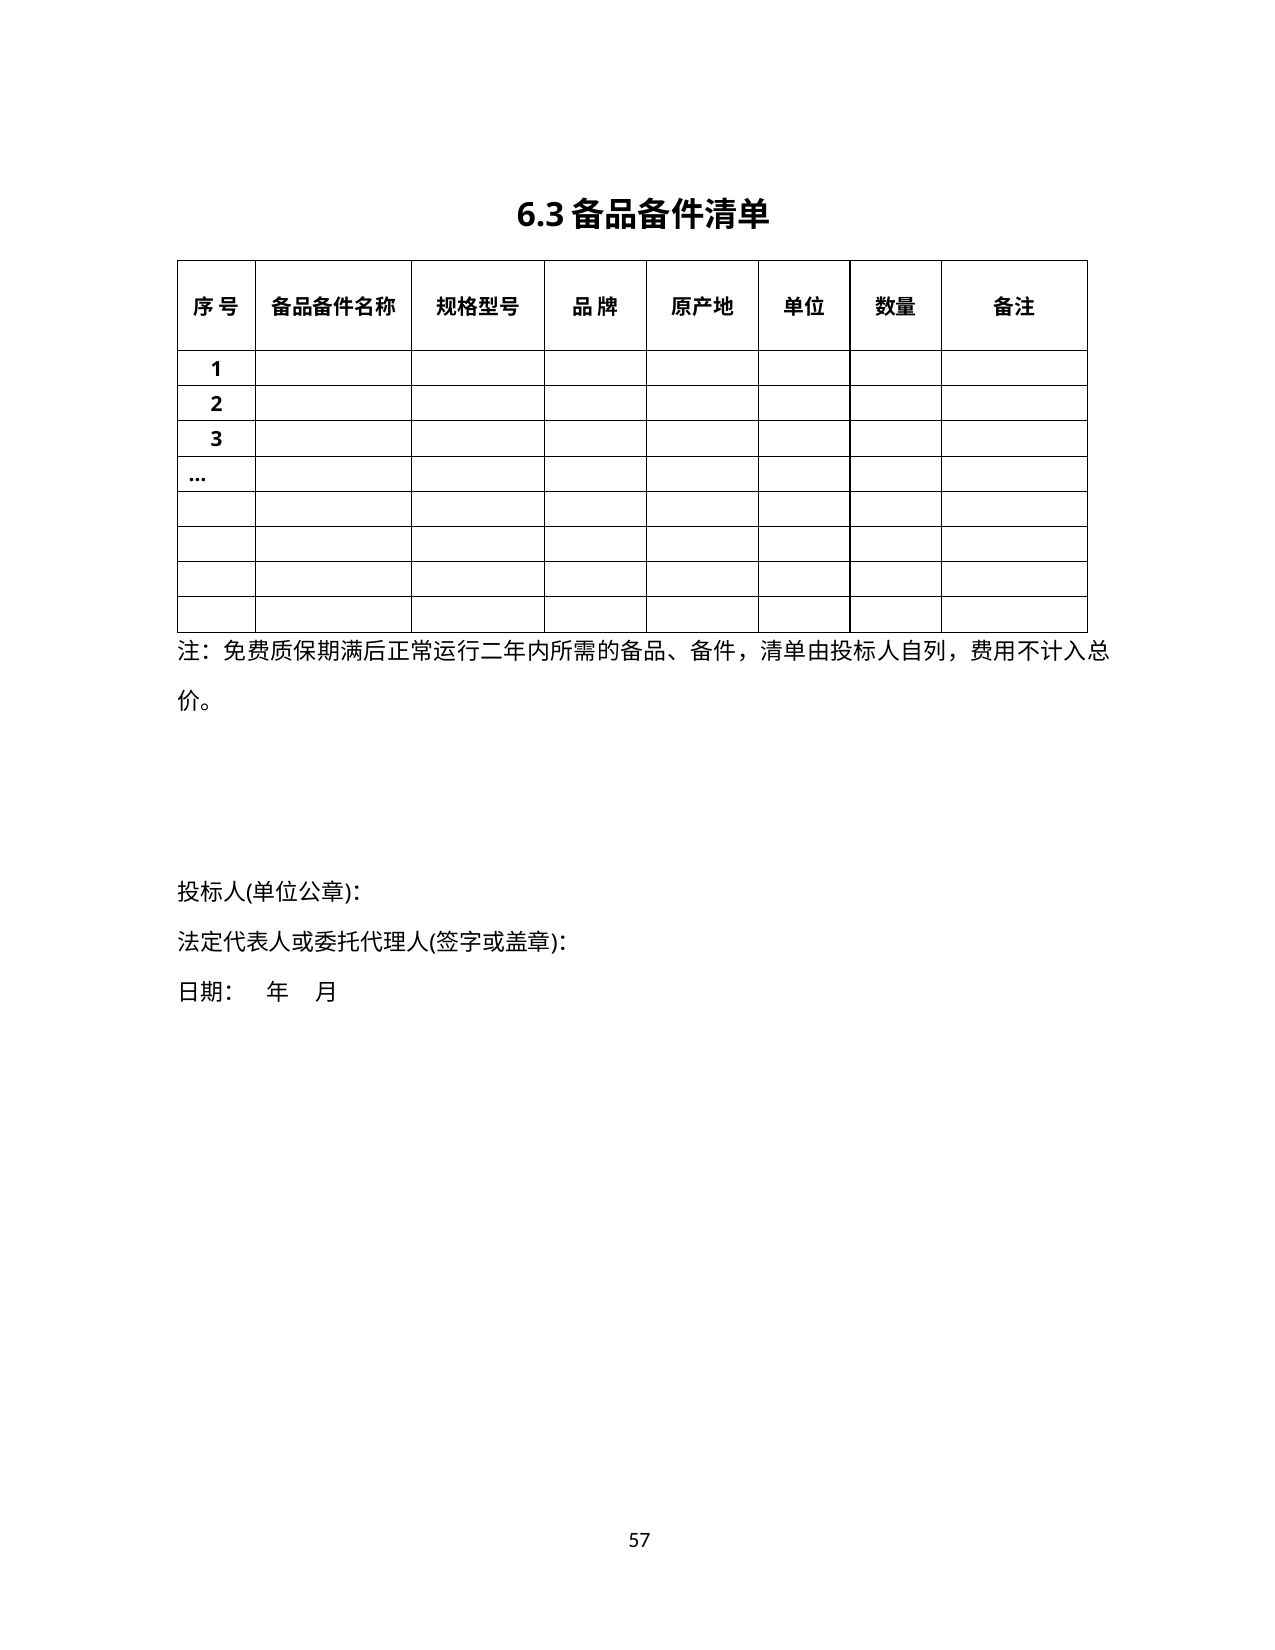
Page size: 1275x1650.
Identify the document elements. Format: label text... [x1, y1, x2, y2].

table_cell [942, 351, 1087, 385]
table_cell [851, 386, 941, 420]
table_cell [851, 351, 941, 385]
text 投标人(单位公章)： [177, 873, 1110, 907]
table_header 原产地 [647, 261, 758, 350]
table_cell [545, 527, 646, 561]
table_cell [412, 597, 544, 632]
table_cell [178, 492, 255, 526]
table_cell [851, 421, 941, 456]
table_cell [647, 492, 758, 526]
table_cell [412, 492, 544, 526]
table_cell [647, 527, 758, 561]
table_cell [256, 351, 411, 385]
table_cell [851, 597, 941, 632]
table_cell [851, 492, 941, 526]
table_cell [178, 527, 255, 561]
table_cell [759, 597, 849, 632]
table_cell [412, 527, 544, 561]
table_cell 3 [178, 421, 255, 456]
table_cell [256, 386, 411, 420]
table_cell [759, 527, 849, 561]
table_cell [545, 597, 646, 632]
table_cell [256, 597, 411, 632]
table_cell [942, 421, 1087, 456]
table_cell [256, 492, 411, 526]
table_cell [851, 457, 941, 491]
table_cell [942, 527, 1087, 561]
table_cell [545, 562, 646, 596]
table_cell [942, 457, 1087, 491]
table_cell [647, 351, 758, 385]
table_cell [178, 597, 255, 632]
table_cell [545, 351, 646, 385]
text 法定代表人或委托代理人(签字或盖章)： [177, 923, 1110, 957]
table_cell [942, 492, 1087, 526]
table_cell [759, 421, 849, 456]
table_cell [851, 562, 941, 596]
table_cell [412, 421, 544, 456]
table_header 备注 [942, 261, 1087, 350]
table_cell [759, 386, 849, 420]
table_cell [942, 597, 1087, 632]
table_cell [256, 562, 411, 596]
table_header 单位 [759, 261, 849, 350]
table_cell [647, 597, 758, 632]
table_cell [759, 492, 849, 526]
table_cell [851, 527, 941, 561]
table_header 备品备件名称 [256, 261, 411, 350]
table_cell [256, 457, 411, 491]
text 6.3备品备件清单 [177, 187, 1110, 236]
table_cell 2 [178, 386, 255, 420]
text 日期： 年 月 [177, 973, 1110, 1007]
table_header 品 牌 [545, 261, 646, 350]
table_cell [545, 457, 646, 491]
text 注：免费质保期满后正常运行二年内所需的备品、备件，清单由投标人自列，费用不计入总价。 [177, 633, 1110, 716]
table_cell [545, 492, 646, 526]
table_cell [256, 527, 411, 561]
table_cell [647, 457, 758, 491]
table_cell [412, 351, 544, 385]
table_cell [942, 386, 1087, 420]
table_cell [942, 562, 1087, 596]
table_cell 1 [178, 351, 255, 385]
table_cell [647, 386, 758, 420]
table_header 序 号 [178, 261, 255, 350]
table_cell [545, 386, 646, 420]
table_cell [256, 421, 411, 456]
table_cell [759, 457, 849, 491]
table_header 数量 [851, 261, 941, 350]
table_cell [647, 421, 758, 456]
table_cell … [178, 457, 255, 491]
table_cell [545, 421, 646, 456]
table_cell [412, 562, 544, 596]
table_cell [647, 562, 758, 596]
table_cell [178, 562, 255, 596]
table_cell [759, 562, 849, 596]
table_cell [412, 457, 544, 491]
table_cell [759, 351, 849, 385]
table_header 规格型号 [412, 261, 544, 350]
table_cell [412, 386, 544, 420]
